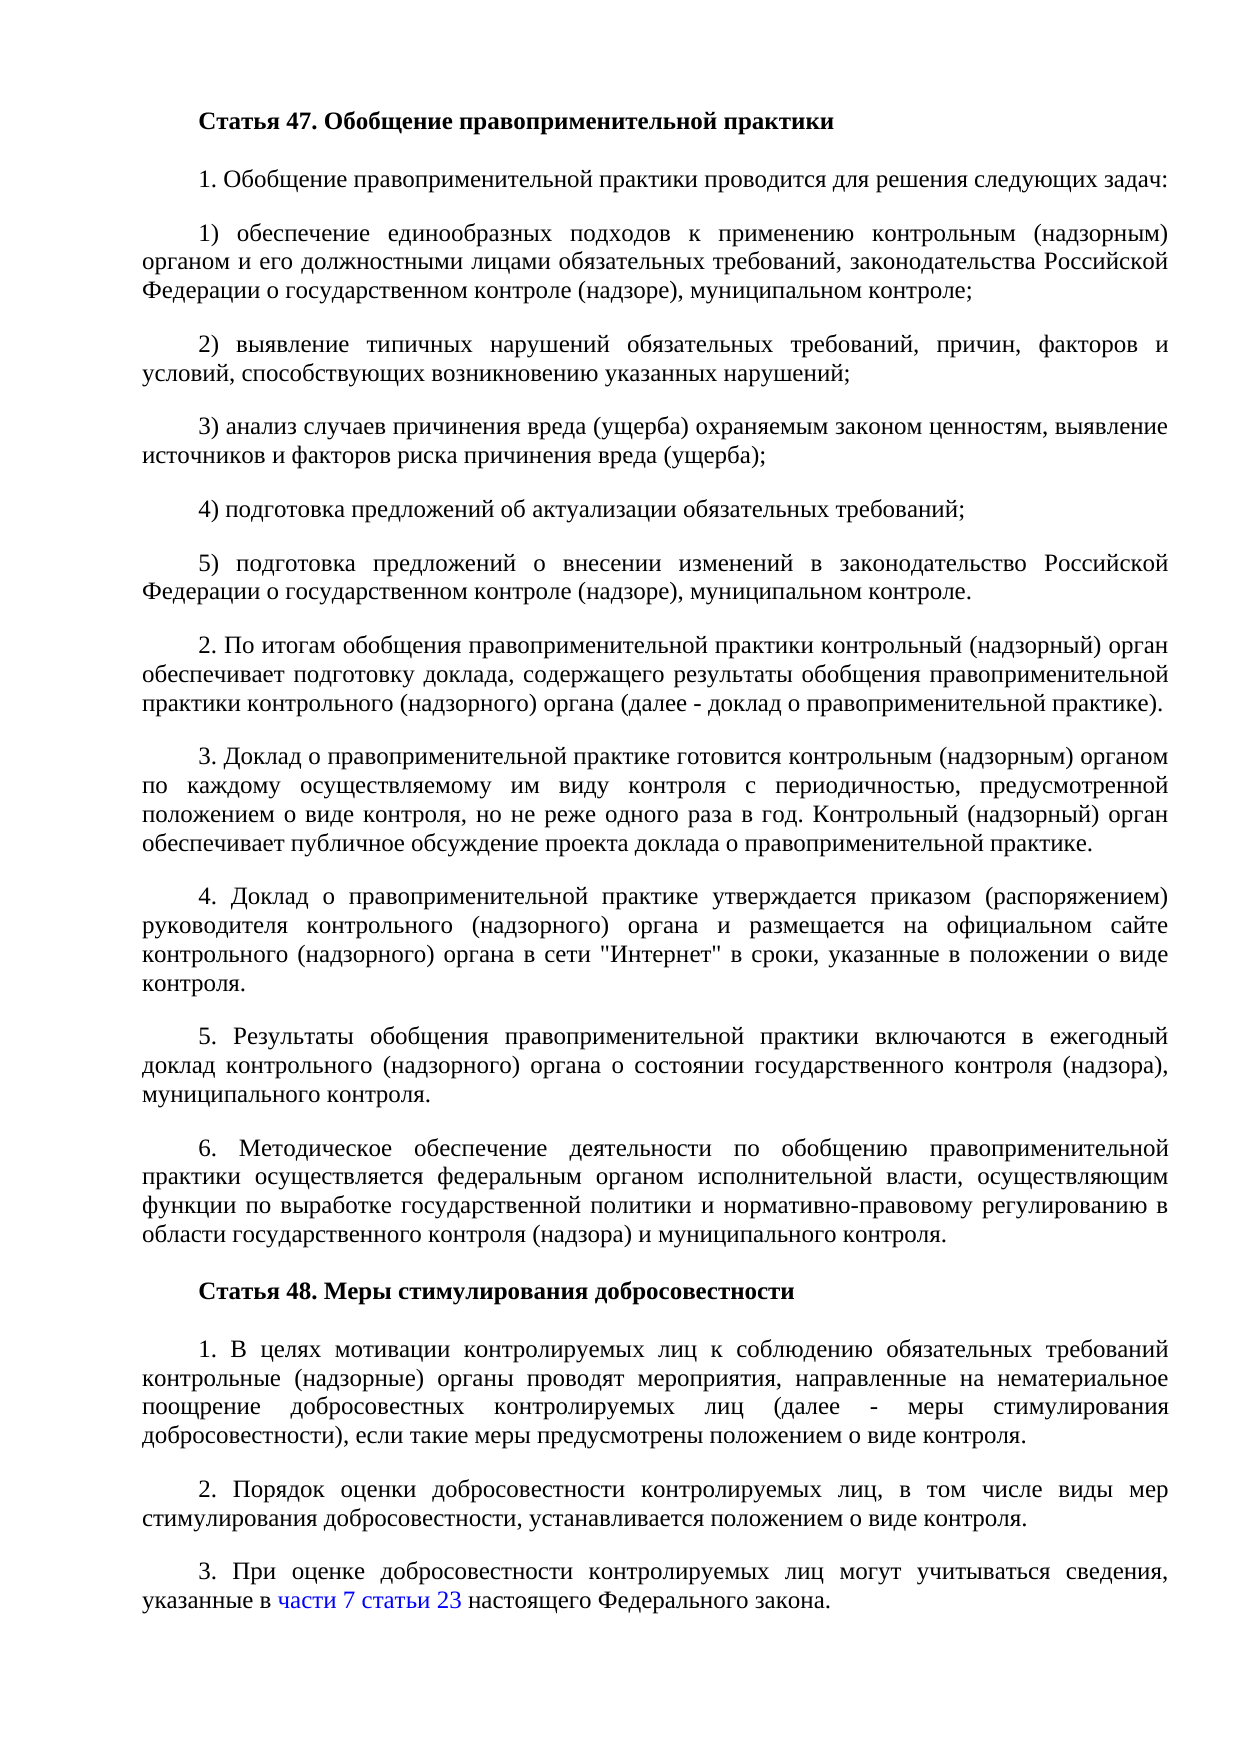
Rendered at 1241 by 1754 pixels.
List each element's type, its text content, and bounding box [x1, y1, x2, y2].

text 2. По итогам обобщения правоприменительной практики контрольный (надзорный) орган обеспечивает подготовку доклада, содержащего результаты обобщения правоприменительной практики контрольного (надзорного) органа (далее - доклад о правоприменительной практике). [142, 630, 1169, 716]
text 5. Результаты обобщения правоприменительной практики включаются в ежегодный доклад контрольного (надзорного) органа о состоянии государственного контроля (надзора), муниципального контроля. [142, 1021, 1169, 1108]
title Статья 48. Меры стимулирования добросовестности [142, 1276, 1169, 1305]
text 1. Обобщение правоприменительной практики проводится для решения следующих задач: [142, 164, 1169, 193]
text 3. При оценке добросовестности контролируемых лиц могут учитываться сведения, указанные в части 7 статьи 23 настоящего Федерального закона. [142, 1556, 1169, 1614]
text 3) анализ случаев причинения вреда (ущерба) охраняемым законом ценностям, выявление источников и факторов риска причинения вреда (ущерба); [142, 411, 1169, 469]
text 5) подготовка предложений о внесении изменений в законодательство Российской Федерации о государственном контроле (надзоре), муниципальном контроле. [142, 548, 1169, 605]
text 1) обеспечение единообразных подходов к применению контрольным (надзорным) органом и его должностными лицами обязательных требований, законодательства Российской Федерации о государственном контроле (надзоре), муниципальном контроле; [142, 218, 1169, 304]
title Статья 47. Обобщение правоприменительной практики [142, 106, 1169, 135]
text 3. Доклад о правоприменительной практике готовится контрольным (надзорным) органом по каждому осуществляемому им виду контроля с периодичностью, предусмотренной положением о виде контроля, но не реже одного раза в год. Контрольный (надзорный) орган обеспечивает публичное обсуждение проекта доклада о правоприменительной практике. [142, 741, 1169, 856]
text 6. Методическое обеспечение деятельности по обобщению правоприменительной практики осуществляется федеральным органом исполнительной власти, осуществляющим функции по выработке государственной политики и нормативно-правовому регулированию в области государственного контроля (надзора) и муниципального контроля. [142, 1133, 1169, 1248]
text 2) выявление типичных нарушений обязательных требований, причин, факторов и условий, способствующих возникновению указанных нарушений; [142, 329, 1169, 386]
text 2. Порядок оценки добросовестности контролируемых лиц, в том числе виды мер стимулирования добросовестности, устанавливается положением о виде контроля. [142, 1474, 1169, 1531]
text 4) подготовка предложений об актуализации обязательных требований; [142, 494, 1169, 523]
text 4. Доклад о правоприменительной практике утверждается приказом (распоряжением) руководителя контрольного (надзорного) органа и размещается на официальном сайте контрольного (надзорного) органа в сети "Интернет" в сроки, указанные в положении о виде контроля. [142, 881, 1169, 996]
text 1. В целях мотивации контролируемых лиц к соблюдению обязательных требований контрольные (надзорные) органы проводят мероприятия, направленные на нематериальное поощрение добросовестных контролируемых лиц (далее - меры стимулирования добросовестности), если такие меры предусмотрены положением о виде контроля. [142, 1334, 1169, 1449]
